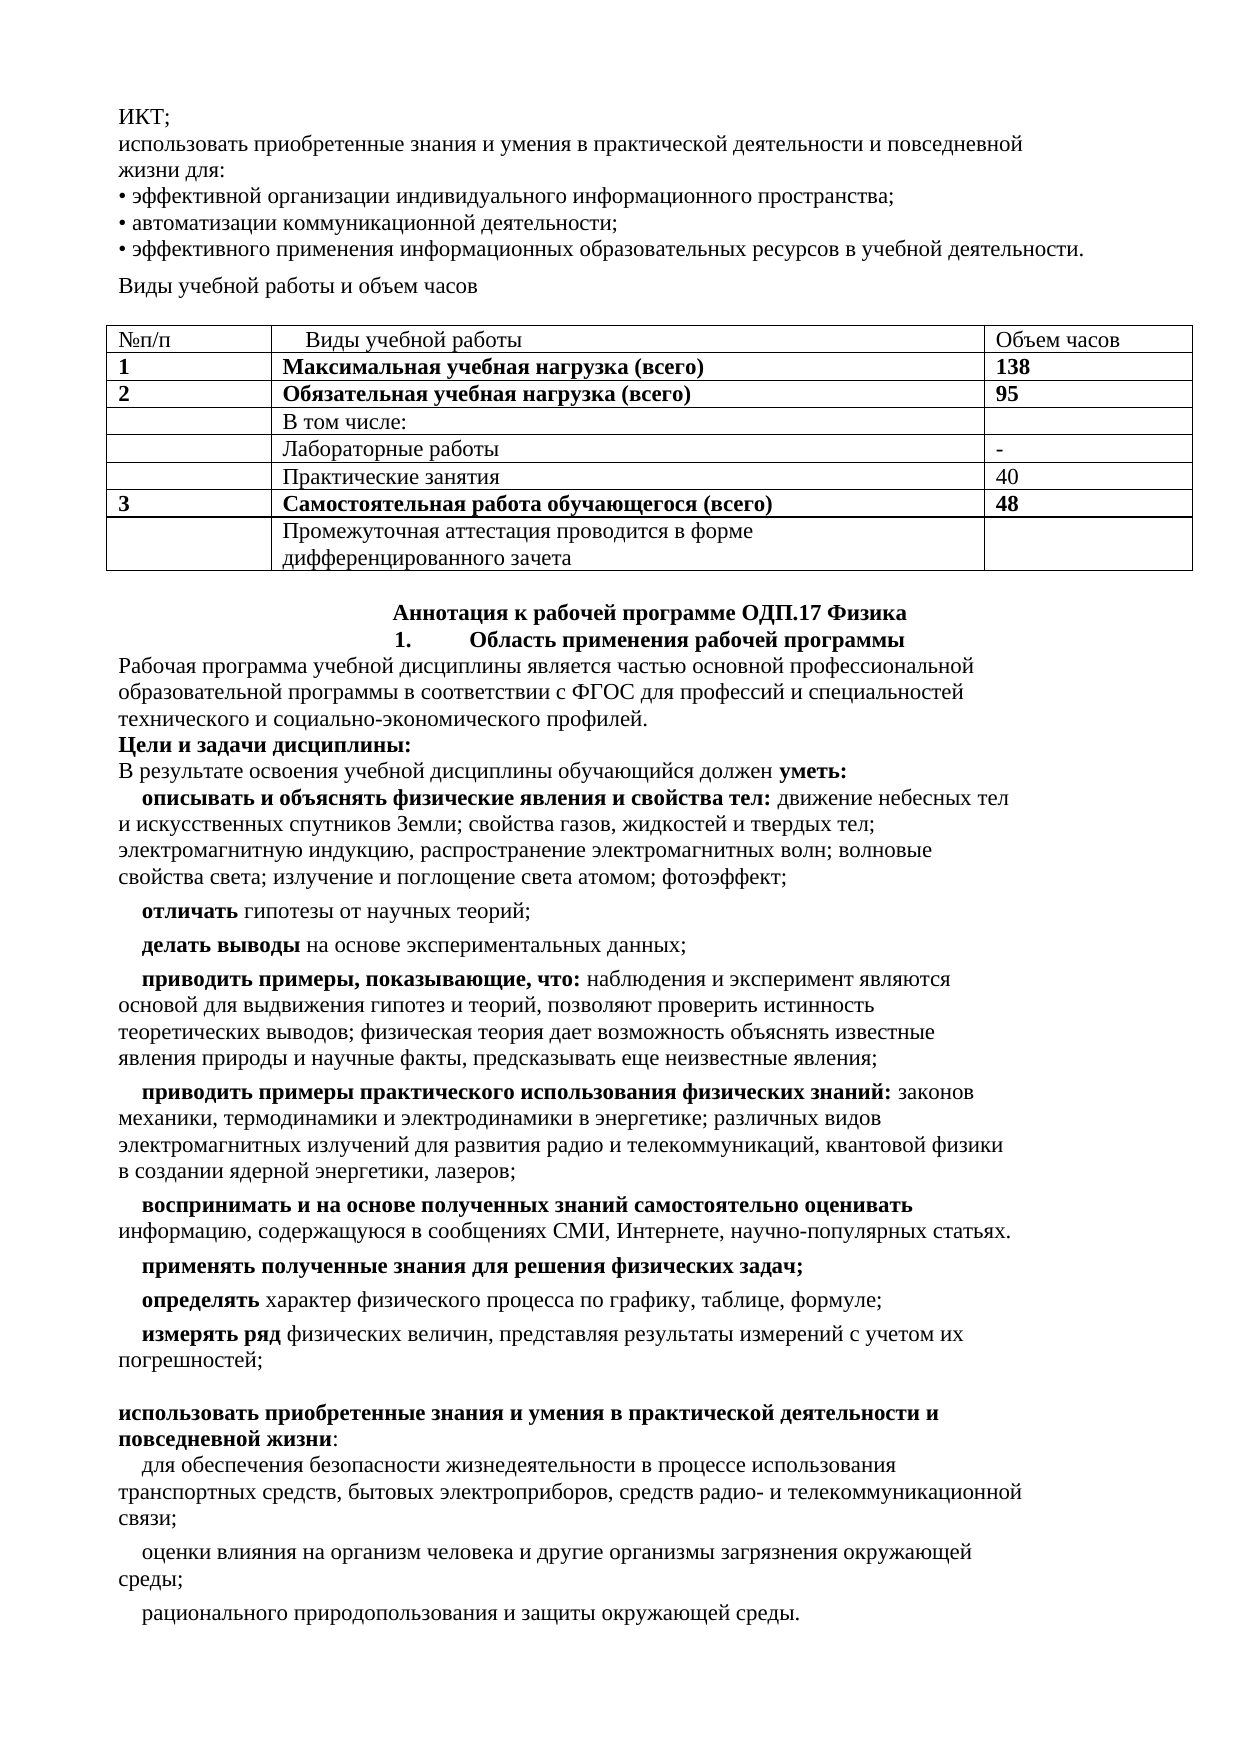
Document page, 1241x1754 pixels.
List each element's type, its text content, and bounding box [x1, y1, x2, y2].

table_cell В том числе: [272, 408, 984, 434]
text • эффективного применения информационных образовательных ресурсов в учебной деятельности. [118, 235, 1181, 262]
table_cell 40 [985, 463, 1192, 489]
table_header Объем часов [985, 326, 1192, 352]
table_cell Практические занятия [272, 463, 984, 489]
text  рационального природопользования и защиты окружающей среды. [118, 1599, 1029, 1625]
text Цели и задачи дисциплины: [118, 731, 1015, 757]
text использовать приобретенные знания и умения в практической деятельности и повседневной жизни: [118, 1399, 1029, 1452]
table_cell 48 [985, 490, 1192, 516]
text  делать выводы на основе экспериментальных данных; [118, 931, 1015, 957]
table_cell [985, 518, 1192, 570]
text Виды учебной работы и объем часов [118, 272, 1181, 298]
table_cell Лабораторные работы [272, 435, 984, 462]
table_header Виды учебной работы [272, 326, 984, 352]
table_cell [107, 435, 271, 462]
text  приводить примеры, показывающие, что: наблюдения и эксперимент являются основой для выдвижения гипотез и теорий, позволяют проверить истинность теоретических выводов; физическая теория дает возможность объяснять известные явления природы и научные факты, предсказывать еще неизвестные явления; [118, 965, 1015, 1070]
table_cell 3 [107, 490, 271, 516]
text Рабочая программа учебной дисциплины является частью основной профессиональной образовательной программы в соответствии с ФГОС для профессий и специальностей технического и социально-экономического профилей. [118, 652, 1015, 731]
table_header №п/п [107, 326, 271, 352]
text  приводить примеры практического использования физических знаний: законов механики, термодинамики и электродинамики в энергетике; различных видов электромагнитных излучений для развития радио и телекоммуникаций, квантовой физики в создании ядерной энергетики, лазеров; [118, 1078, 1015, 1183]
text жизни для: [118, 156, 1181, 182]
text  измерять ряд физических величин, представляя результаты измерений с учетом их погрешностей; [118, 1320, 1015, 1372]
text  применять полученные знания для решения физических задач; [118, 1252, 1015, 1278]
table_cell [107, 408, 271, 434]
text ИКТ; [118, 103, 1181, 130]
text  определять характер физического процесса по графику, таблице, формуле; [118, 1286, 1015, 1312]
table_cell 95 [985, 381, 1192, 407]
text • автоматизации коммуникационной деятельности; [118, 209, 1181, 235]
table_cell Промежуточная аттестация проводится в форме дифференцированного зачета [272, 518, 984, 570]
text  для обеспечения безопасности жизнедеятельности в процессе использования транспортных средств, бытовых электроприборов, средств радио- и телекоммуникационной связи; [118, 1452, 1029, 1531]
text В результате освоения учебной дисциплины обучающийся должен уметь: [118, 757, 1015, 784]
table_cell 2 [107, 381, 271, 407]
table_cell Максимальная учебная нагрузка (всего) [272, 353, 984, 379]
text  отличать гипотезы от научных теорий; [118, 897, 1015, 923]
table_cell [985, 408, 1192, 434]
table_cell 138 [985, 353, 1192, 379]
table_cell [107, 463, 271, 489]
text • эффективной организации индивидуального информационного пространства; [118, 182, 1181, 209]
table_cell 1 [107, 353, 271, 379]
table_cell [107, 518, 271, 570]
text  описывать и объяснять физические явления и свойства тел: движение небесных тел и искусственных спутников Земли; свойства газов, жидкостей и твердых тел; электромагнитную индукцию, распространение электромагнитных волн; волновые свойства света; излучение и поглощение света атомом; фотоэффект; [118, 784, 1015, 889]
table_cell Обязательная учебная нагрузка (всего) [272, 381, 984, 407]
text  оценки влияния на организм человека и другие организмы загрязнения окружающей среды; [118, 1538, 1029, 1591]
text использовать приобретенные знания и умения в практической деятельности и повседневной [118, 130, 1181, 156]
text 1. Область применения рабочей программы [118, 626, 1181, 652]
table_cell - [985, 435, 1192, 462]
table_cell Самостоятельная работа обучающегося (всего) [272, 490, 984, 516]
text Аннотация к рабочей программе ОДП.17 Физика [118, 599, 1181, 626]
text  воспринимать и на основе полученных знаний самостоятельно оценивать информацию, содержащуюся в сообщениях СМИ, Интернете, научно-популярных статьях. [118, 1191, 1015, 1244]
